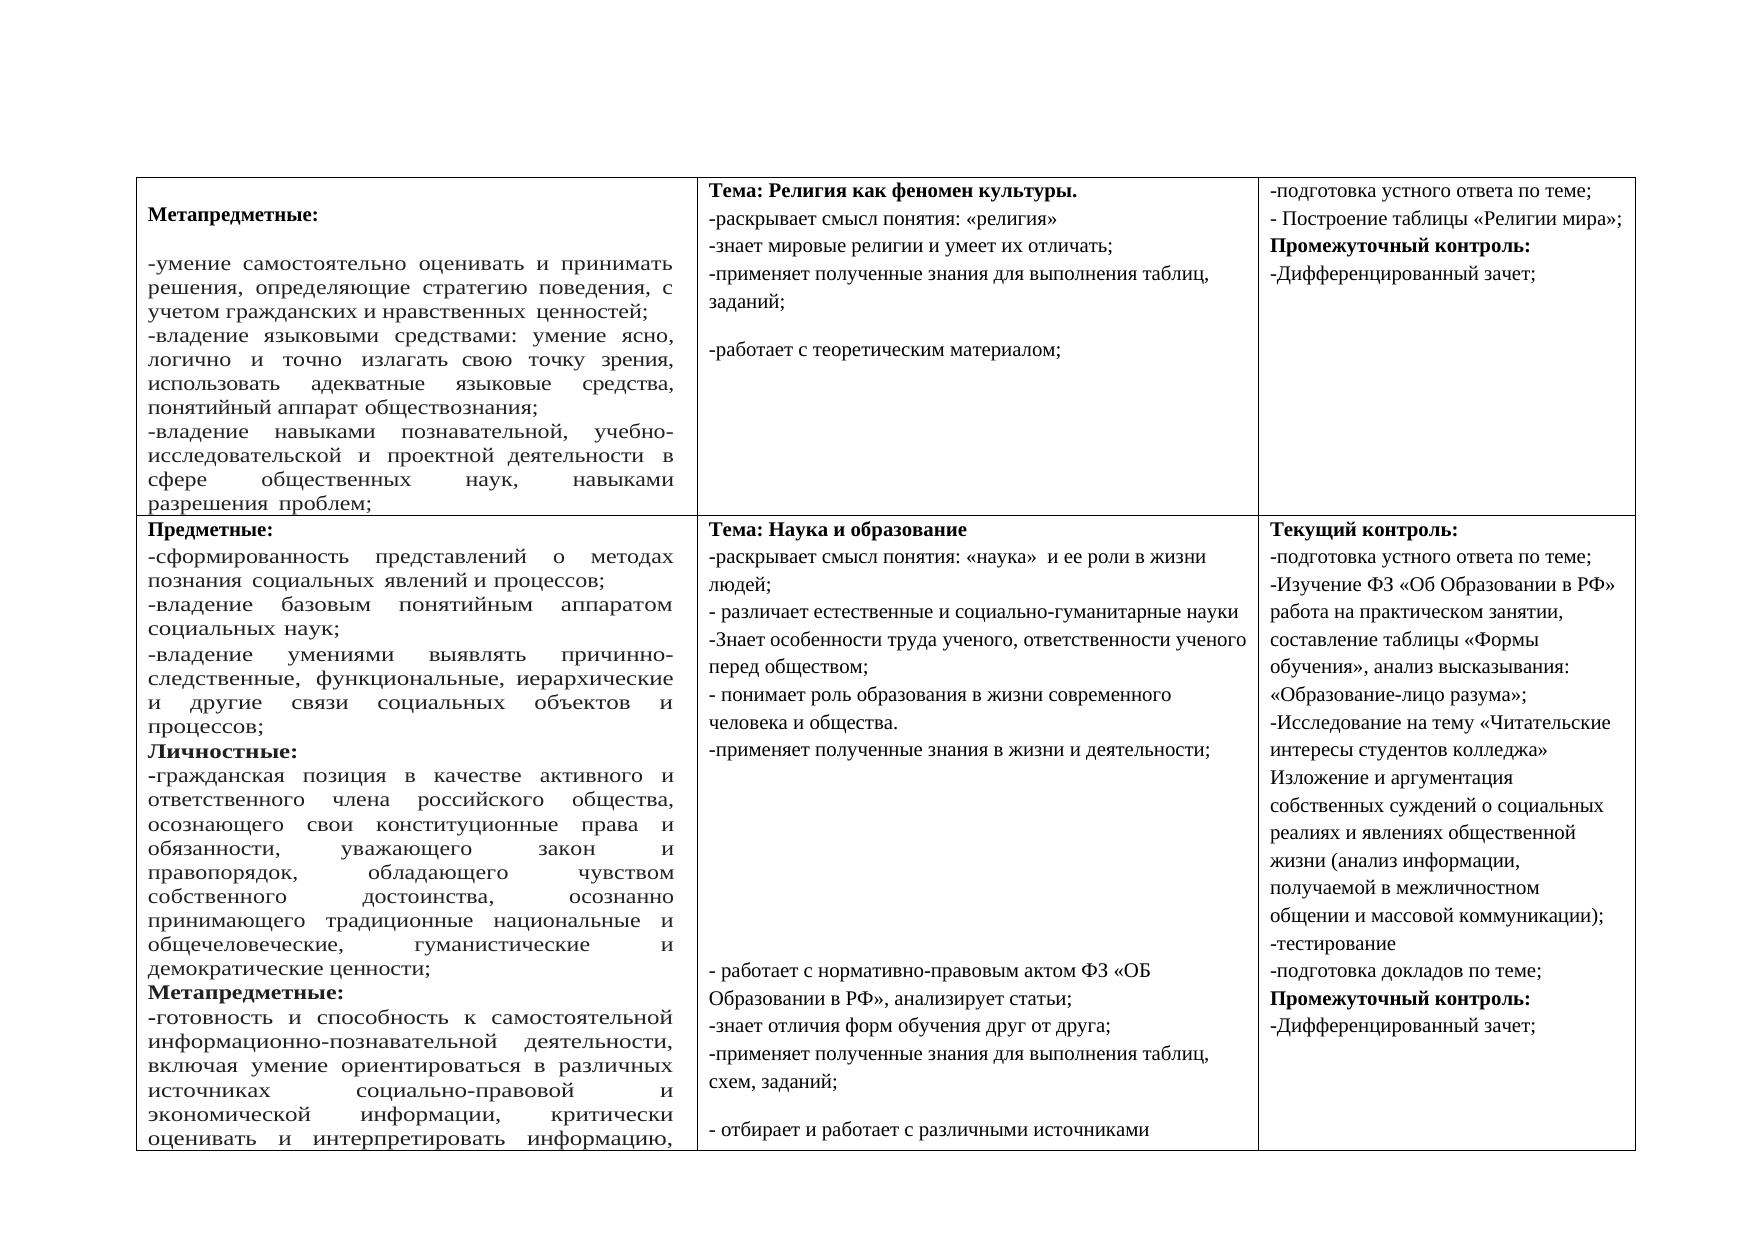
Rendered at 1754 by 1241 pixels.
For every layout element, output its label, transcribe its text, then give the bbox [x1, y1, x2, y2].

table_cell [698, 516, 1258, 1150]
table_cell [137, 516, 697, 1150]
table_cell -подготовка устного ответа по теме; - Построение таблицы «Религии мира»; Промежуточный контроль: -Дифференцированный зачет; [1259, 178, 1635, 515]
table_cell Тема: Религия как феномен культуры. -раскрывает смысл понятия: «религия» -знает мировые религии и умеет их отличать; -применяет полученные знания для выполнения таблиц, заданий; -работает с теоретическим материалом; [698, 178, 1258, 515]
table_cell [1259, 516, 1635, 1150]
